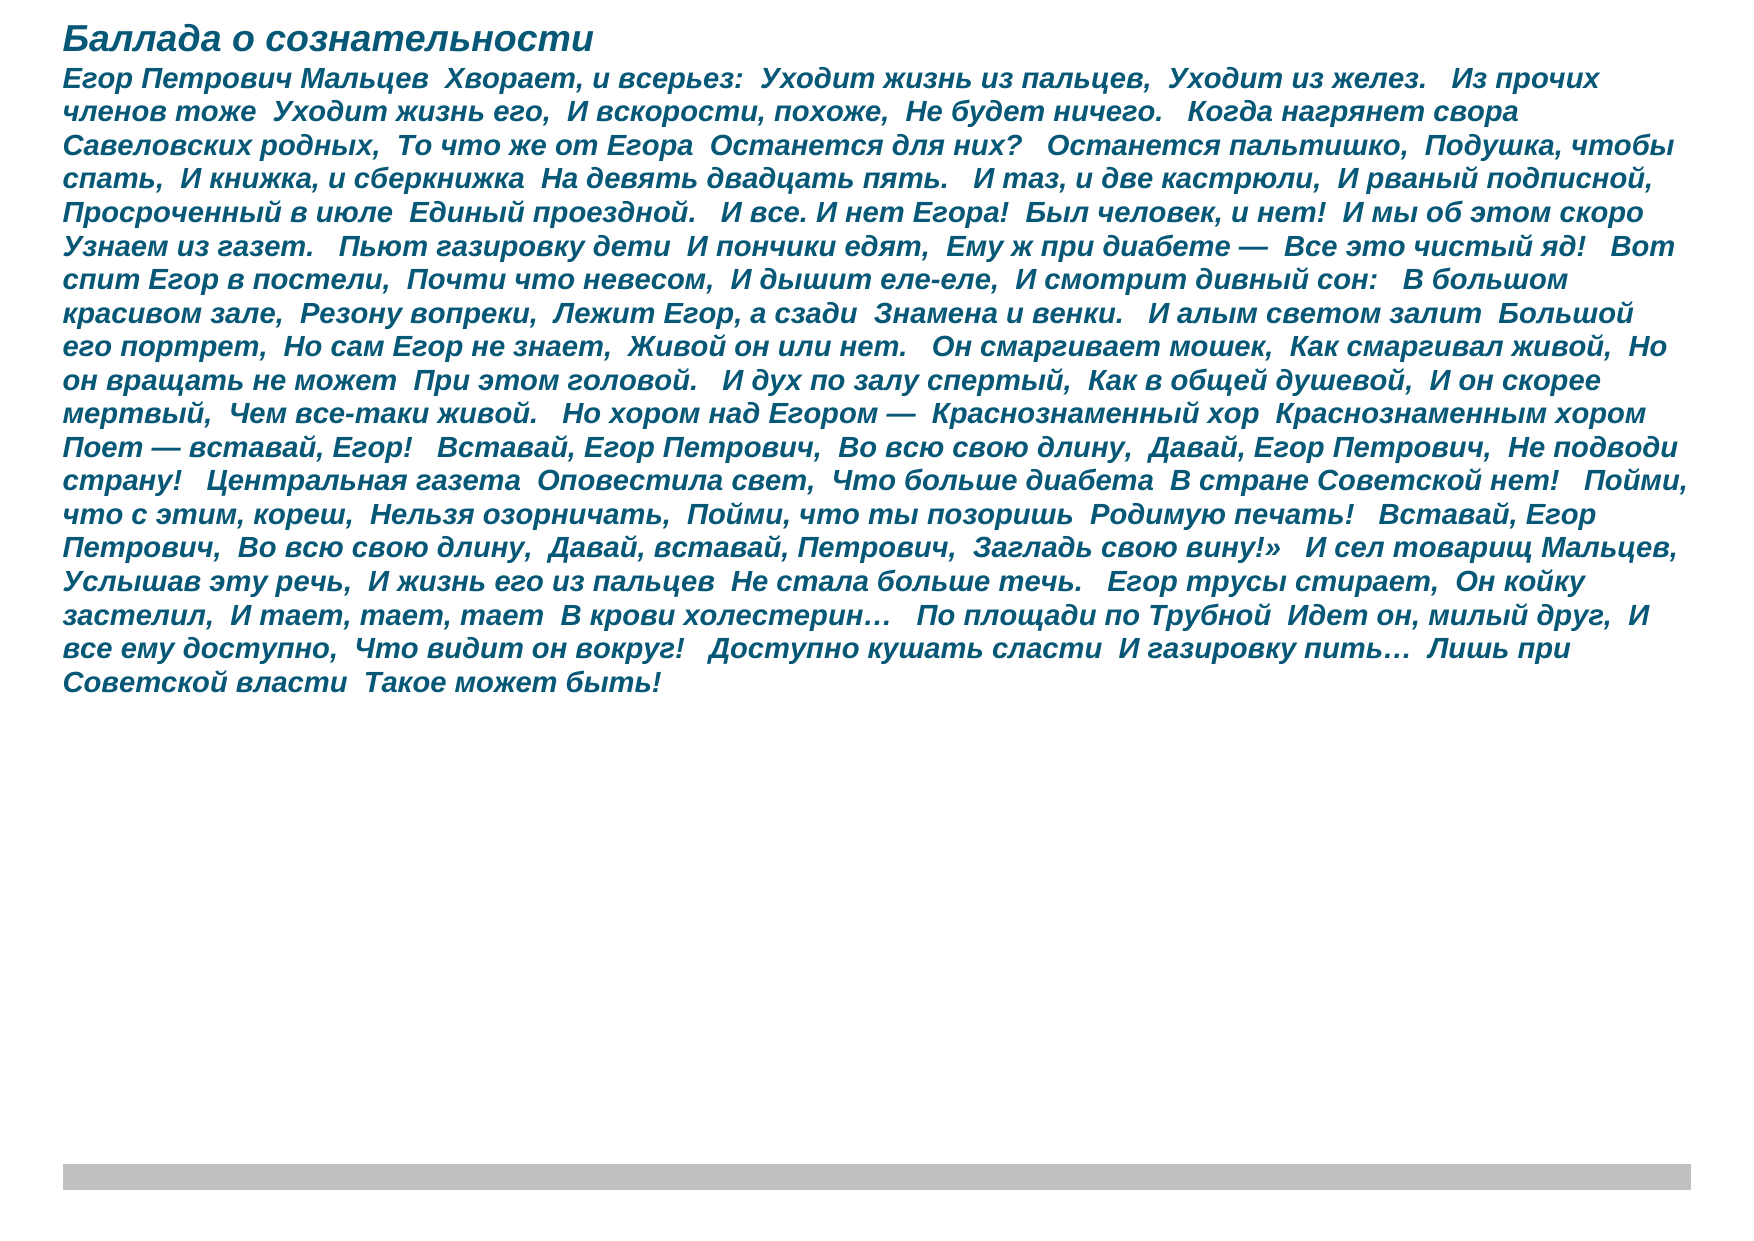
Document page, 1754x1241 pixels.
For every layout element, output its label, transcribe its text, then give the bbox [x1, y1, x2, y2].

subtitle Баллада о сознательности [62, 17, 1691, 60]
text Егор Петрович Мальцев [62, 61, 1691, 698]
